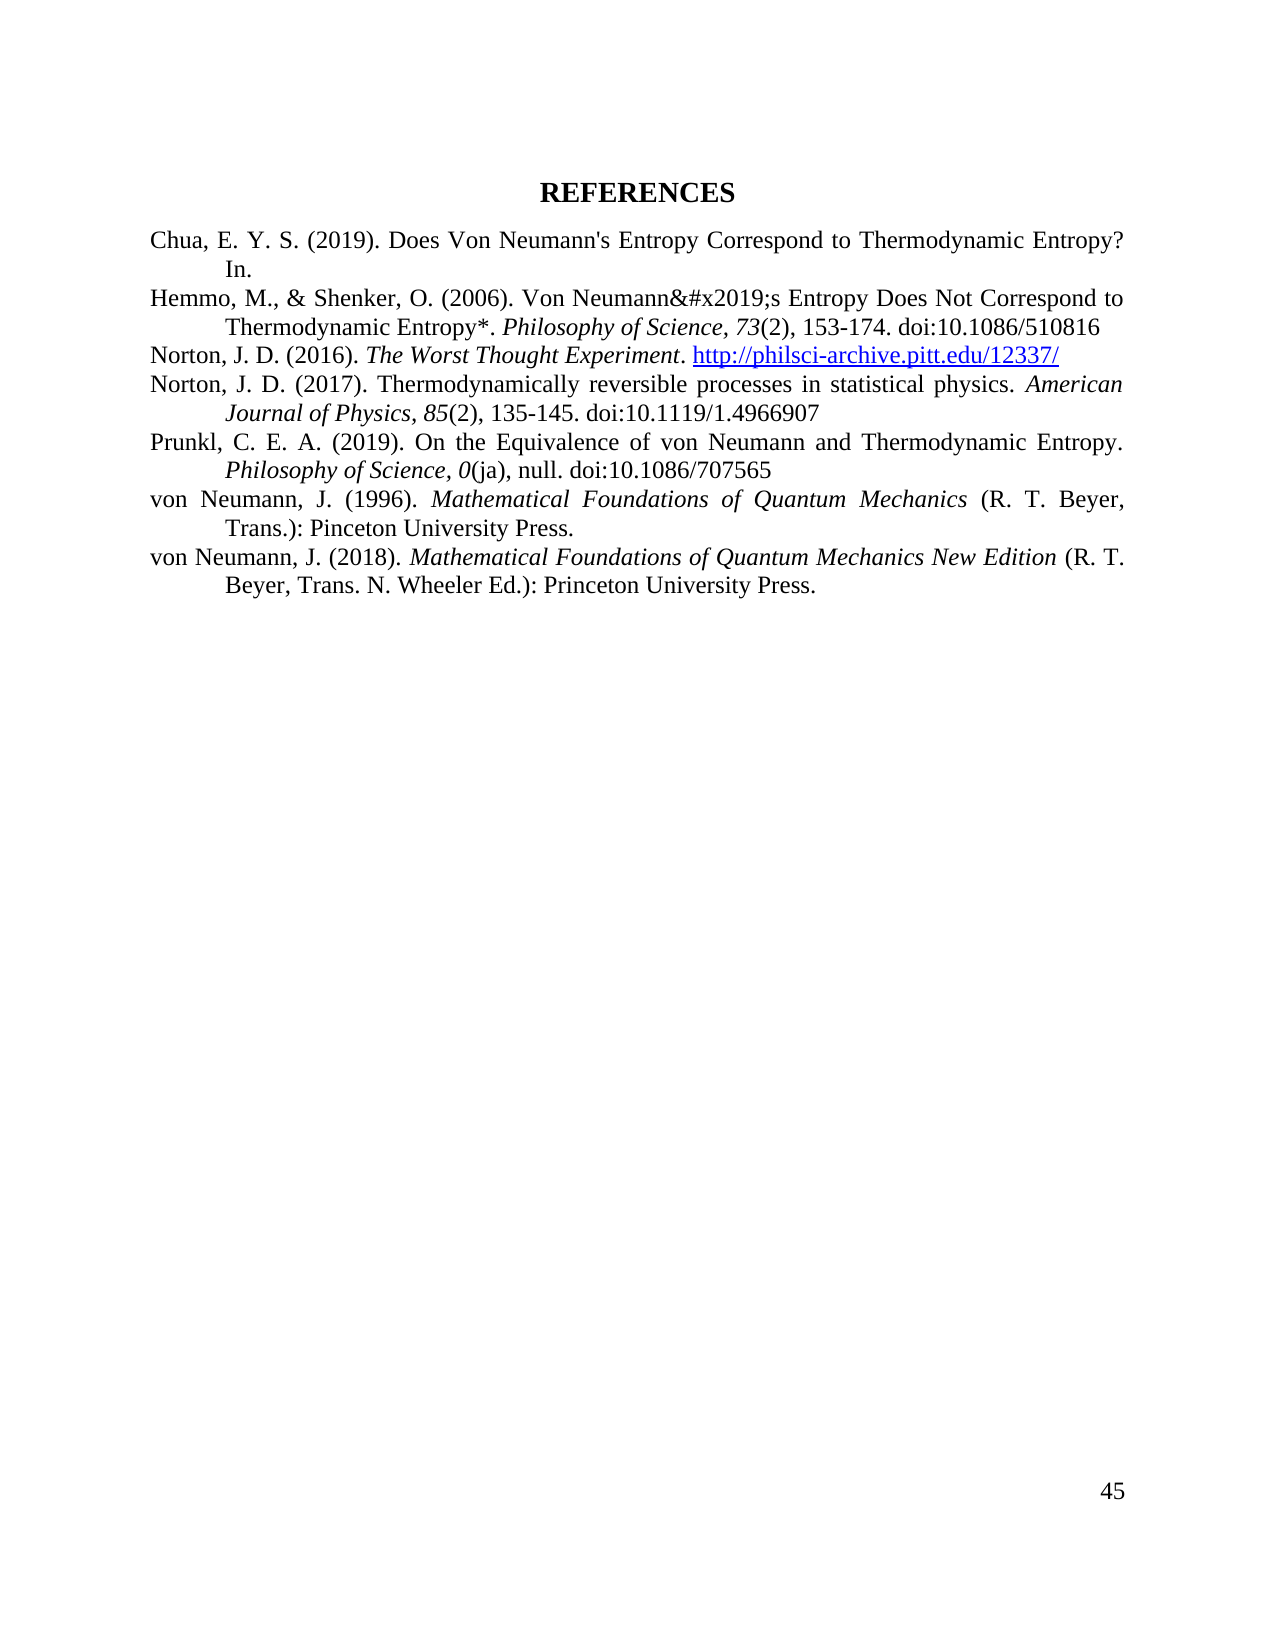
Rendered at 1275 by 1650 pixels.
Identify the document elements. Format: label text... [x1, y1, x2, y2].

text von Neumann, J. (2018). Mathematical Foundations of Quantum Mechanics New Edition (R. T. Beyer, Trans. N. Wheeler Ed.): Princeton University Press. [150, 542, 1125, 599]
text REFERENCES [150, 175, 1125, 208]
text Chua, E. Y. S. (2019). Does Von Neumann's Entropy Correspond to Thermodynamic Entropy? In. [150, 225, 1125, 283]
text von Neumann, J. (1996). Mathematical Foundations of Quantum Mechanics (R. T. Beyer, Trans.): Pinceton University Press. [150, 484, 1125, 542]
text Hemmo, M., & Shenker, O. (2006). Von Neumann&#x2019;s Entropy Does Not Correspond to Thermodynamic Entropy*. Philosophy of Science, 73(2), 153-174. doi:10.1086/510816 [150, 283, 1125, 340]
text Norton, J. D. (2016). The Worst Thought Experiment. http://philsci-archive.pitt.edu/12337/ [150, 340, 1125, 369]
text Norton, J. D. (2017). Thermodynamically reversible processes in statistical physics. American Journal of Physics, 85(2), 135-145. doi:10.1119/1.4966907 [150, 369, 1125, 427]
text Prunkl, C. E. A. (2019). On the Equivalence of von Neumann and Thermodynamic Entropy. Philosophy of Science, 0(ja), null. doi:10.1086/707565 [150, 427, 1125, 484]
